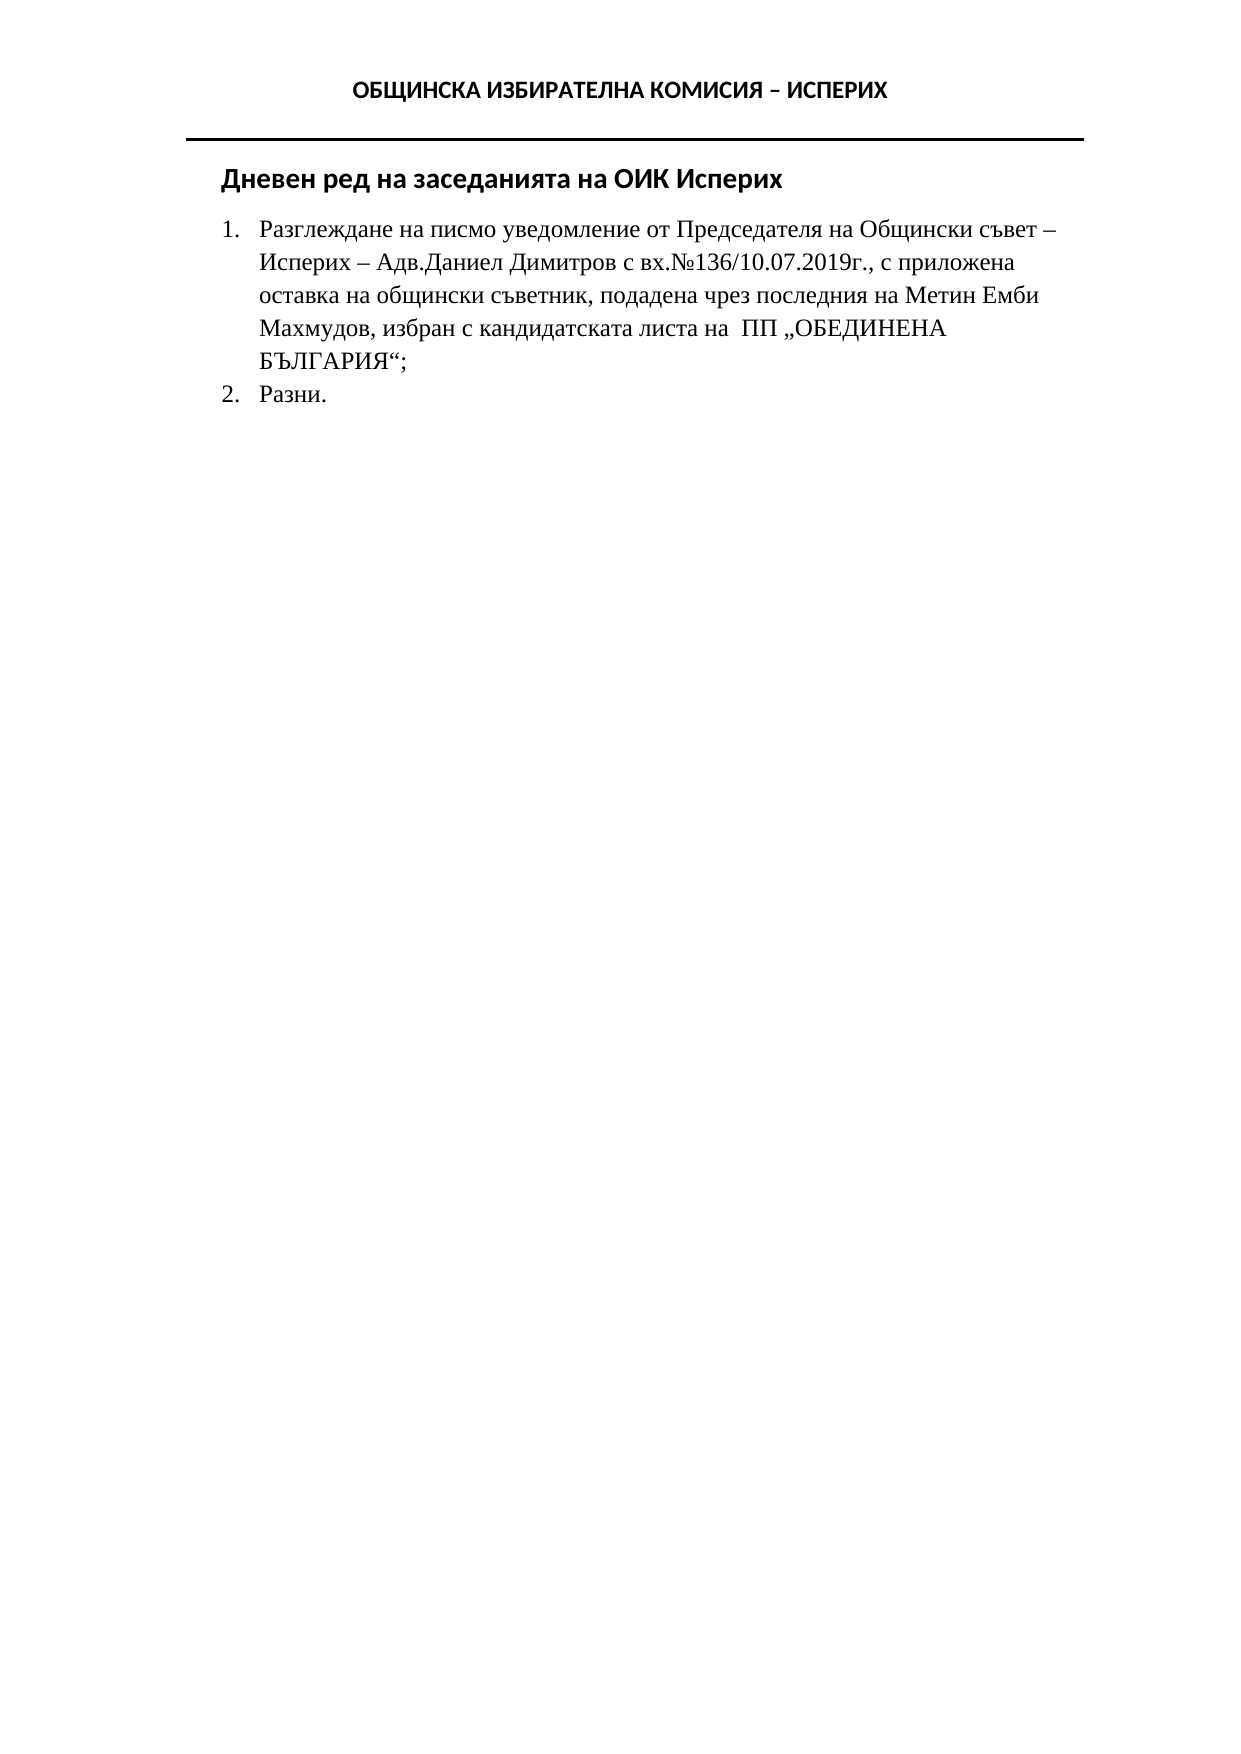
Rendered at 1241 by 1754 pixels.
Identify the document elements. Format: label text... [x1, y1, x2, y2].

list Разни. [221, 379, 1093, 408]
list Разглеждане на писмо уведомление от Председателя на Общински съвет – Исперих – Адв.Даниел Димитров с вх.№136/10.07.2019г., с приложена оставка на общински съветник, подадена чрез последния на Метин Емби Махмудов, избран с кандидатската листа на ПП „ОБЕДИНЕНА БЪЛГАРИЯ“; [221, 214, 1093, 375]
text Дневен ред на заседанията на ОИК Исперих [221, 161, 1093, 196]
